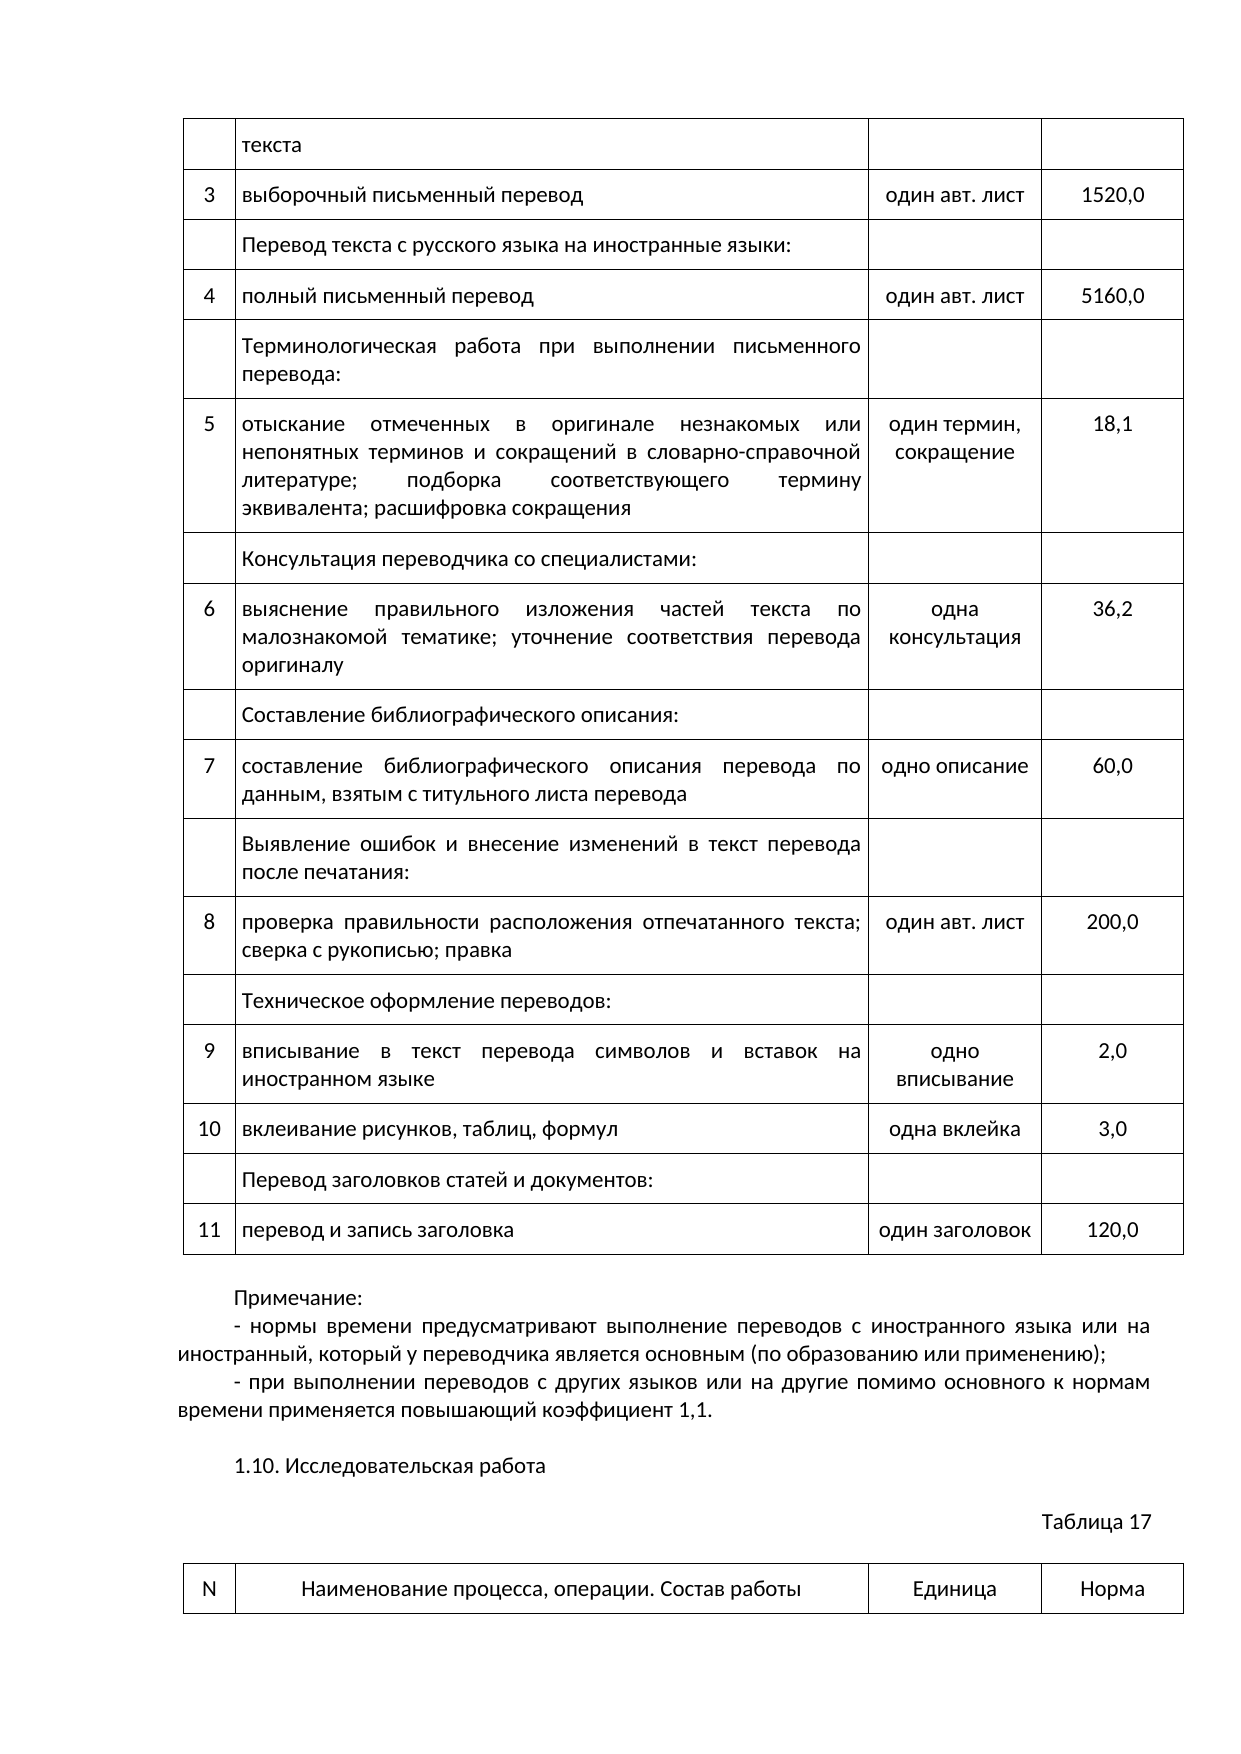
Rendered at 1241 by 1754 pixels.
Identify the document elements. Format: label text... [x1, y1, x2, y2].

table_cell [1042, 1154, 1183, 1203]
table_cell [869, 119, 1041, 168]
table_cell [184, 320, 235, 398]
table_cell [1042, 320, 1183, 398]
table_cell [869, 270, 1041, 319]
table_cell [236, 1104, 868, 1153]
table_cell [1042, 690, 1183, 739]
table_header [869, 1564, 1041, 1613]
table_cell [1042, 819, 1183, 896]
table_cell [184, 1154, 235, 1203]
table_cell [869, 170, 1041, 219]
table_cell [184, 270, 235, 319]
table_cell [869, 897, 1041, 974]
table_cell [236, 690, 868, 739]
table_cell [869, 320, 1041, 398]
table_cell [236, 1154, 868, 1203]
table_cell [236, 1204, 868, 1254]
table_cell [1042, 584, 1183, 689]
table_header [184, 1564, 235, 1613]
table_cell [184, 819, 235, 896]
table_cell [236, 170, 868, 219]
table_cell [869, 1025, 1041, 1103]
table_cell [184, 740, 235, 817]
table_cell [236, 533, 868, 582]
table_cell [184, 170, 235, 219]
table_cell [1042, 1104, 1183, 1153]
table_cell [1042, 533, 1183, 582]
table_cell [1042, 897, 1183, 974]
text - нормы времени предусматривают выполнение переводов с иностранного языка или на иностранный, который у переводчика является основным (по образованию или применению); [177, 1311, 1152, 1367]
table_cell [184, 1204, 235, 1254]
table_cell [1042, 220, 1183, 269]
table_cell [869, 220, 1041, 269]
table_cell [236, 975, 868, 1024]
text Примечание: [177, 1283, 1152, 1311]
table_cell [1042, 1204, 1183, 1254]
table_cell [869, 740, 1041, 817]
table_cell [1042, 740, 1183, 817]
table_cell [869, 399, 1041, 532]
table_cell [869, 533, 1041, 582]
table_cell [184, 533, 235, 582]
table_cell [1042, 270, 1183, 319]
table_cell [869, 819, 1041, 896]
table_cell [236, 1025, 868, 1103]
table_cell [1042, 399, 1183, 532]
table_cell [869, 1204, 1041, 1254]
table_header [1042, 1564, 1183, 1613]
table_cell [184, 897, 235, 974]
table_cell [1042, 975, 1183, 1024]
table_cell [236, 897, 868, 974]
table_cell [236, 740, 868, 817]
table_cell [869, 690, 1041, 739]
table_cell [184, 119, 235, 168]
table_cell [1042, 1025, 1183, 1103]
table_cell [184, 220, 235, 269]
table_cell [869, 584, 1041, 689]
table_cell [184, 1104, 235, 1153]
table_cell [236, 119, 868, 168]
text Таблица 17 [177, 1507, 1152, 1535]
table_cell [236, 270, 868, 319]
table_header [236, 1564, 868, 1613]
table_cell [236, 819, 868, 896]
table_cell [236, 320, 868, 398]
text - при выполнении переводов с других языков или на другие помимо основного к нормам времени применяется повышающий коэффициент 1,1. [177, 1367, 1152, 1423]
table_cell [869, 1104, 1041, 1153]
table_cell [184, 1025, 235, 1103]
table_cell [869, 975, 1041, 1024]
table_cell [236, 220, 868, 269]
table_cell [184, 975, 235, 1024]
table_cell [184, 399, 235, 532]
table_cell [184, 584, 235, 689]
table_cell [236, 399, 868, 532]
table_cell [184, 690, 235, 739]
text 1.10. Исследовательская работа [177, 1451, 1152, 1479]
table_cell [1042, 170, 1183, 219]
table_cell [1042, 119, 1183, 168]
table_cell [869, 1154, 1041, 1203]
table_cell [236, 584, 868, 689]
